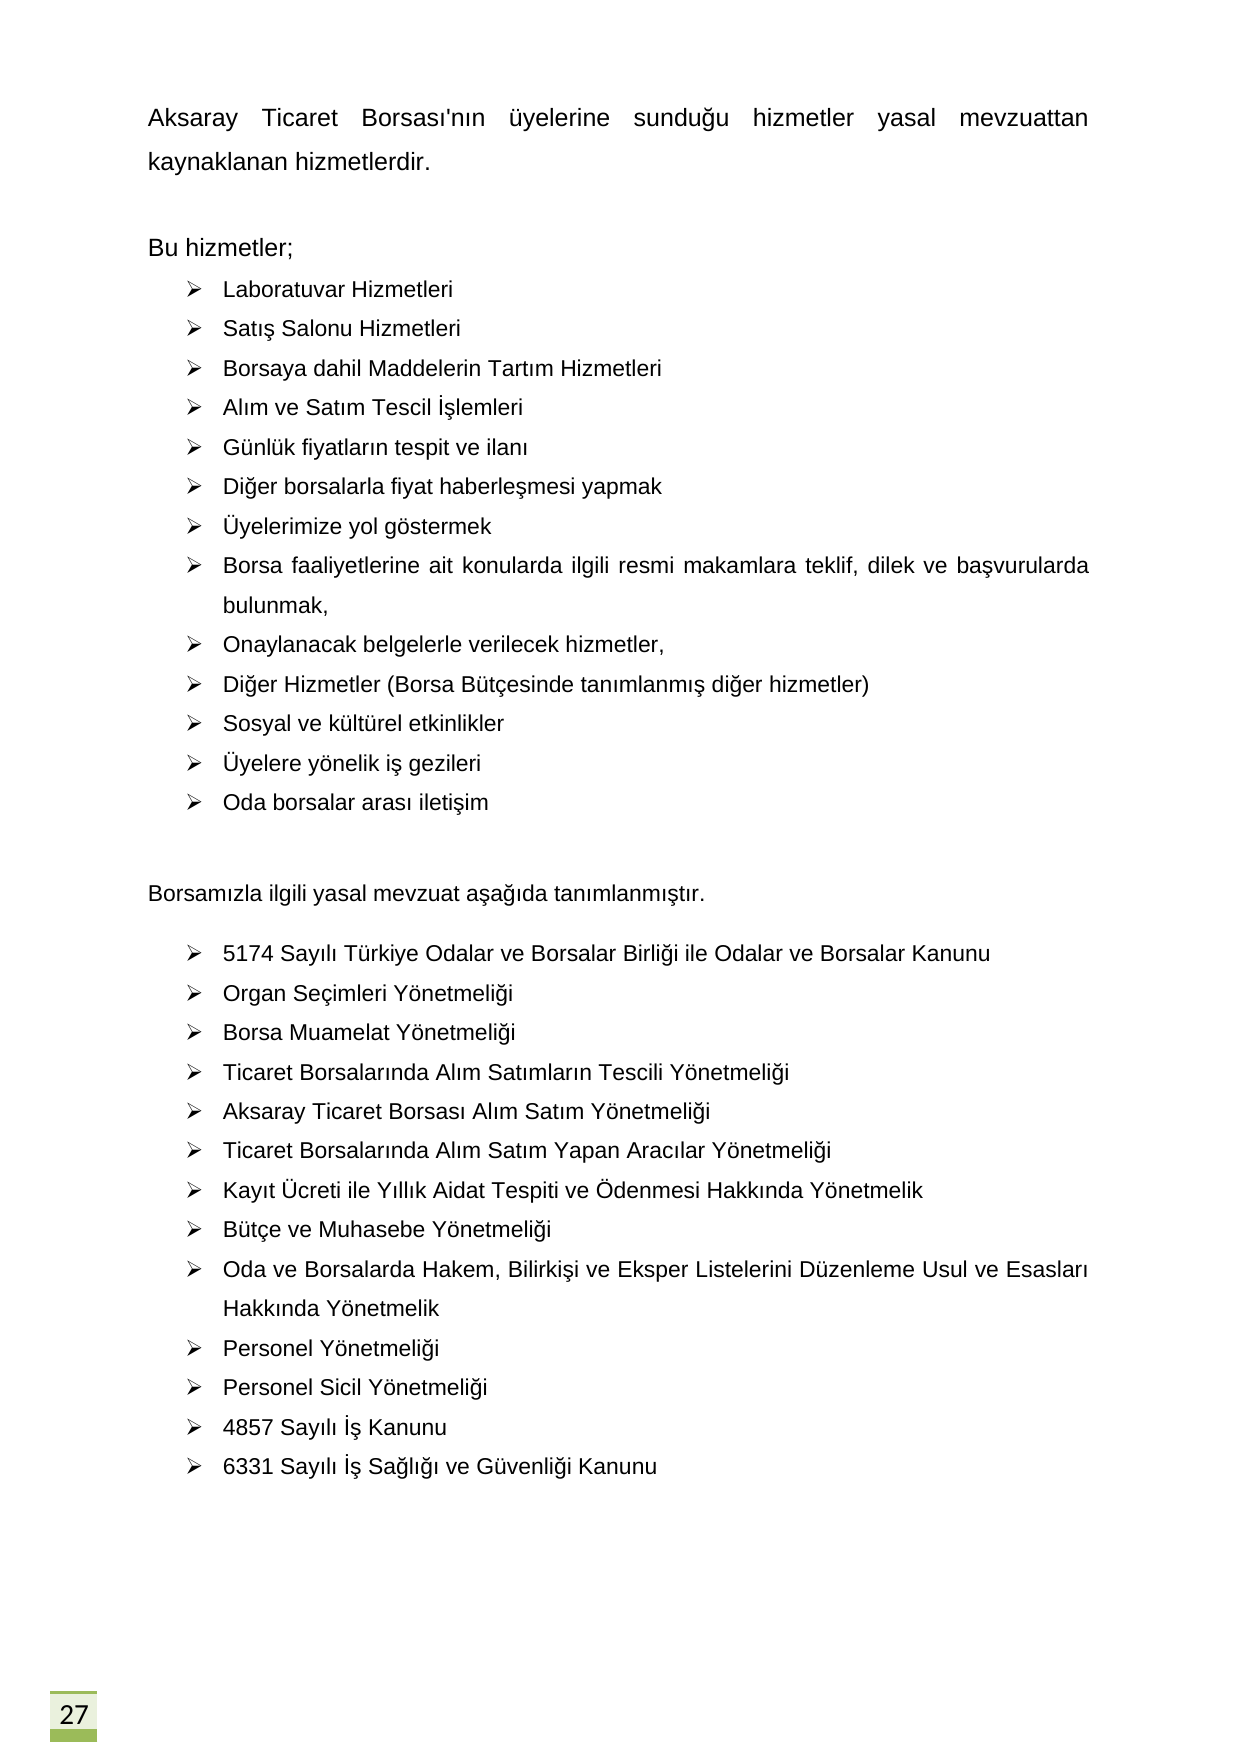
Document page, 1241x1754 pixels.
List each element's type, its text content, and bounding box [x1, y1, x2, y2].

list Sosyal ve kültürel etkinlikler [185, 710, 1090, 737]
list Onaylanacak belgelerle verilecek hizmetler, [185, 631, 1090, 658]
list Diğer borsalarla fiyat haberleşmesi yapmak [185, 473, 1090, 500]
list Alım ve Satım Tescil İşlemleri [185, 394, 1090, 421]
list Personel Sicil Yönetmeliği [185, 1374, 1090, 1401]
list Borsaya dahil Maddelerin Tartım Hizmetleri [185, 355, 1090, 381]
list Bütçe ve Muhasebe Yönetmeliği [185, 1216, 1090, 1243]
list Borsa faaliyetlerine ait konularda ilgili resmi makamlara teklif, dilek ve başvurularda bulunmak, [185, 552, 1090, 618]
list Oda ve Borsalarda Hakem, Bilirkişi ve Eksper Listelerini Düzenleme Usul ve Esasları Hakkında Yönetmelik [185, 1256, 1090, 1322]
list Üyelerimize yol göstermek [185, 513, 1090, 539]
list Borsa Muamelat Yönetmeliği [185, 1019, 1090, 1045]
list Ticaret Borsalarında Alım Satımların Tescili Yönetmeliği [185, 1058, 1090, 1085]
list Laboratuvar Hizmetleri [185, 276, 1090, 302]
list Kayıt Ücreti ile Yıllık Aidat Tespiti ve Ödenmesi Hakkında Yönetmelik [185, 1177, 1090, 1203]
list Aksaray Ticaret Borsası Alım Satım Yönetmeliği [185, 1098, 1090, 1124]
text Aksaray Ticaret Borsası'nın üyelerine sunduğu hizmetler yasal mevzuattan kaynaklanan hizmetlerdir. [148, 103, 1090, 175]
text Borsamızla ilgili yasal mevzuat aşağıda tanımlanmıştır. [148, 880, 1090, 906]
list 5174 Sayılı Türkiye Odalar ve Borsalar Birliği ile Odalar ve Borsalar Kanunu [185, 940, 1090, 966]
text Bu hizmetler; [148, 233, 1090, 262]
list Personel Yönetmeliği [185, 1335, 1090, 1361]
list Oda borsalar arası iletişim [185, 789, 1090, 816]
list Üyelere yönelik iş gezileri [185, 750, 1090, 776]
list Ticaret Borsalarında Alım Satım Yapan Aracılar Yönetmeliği [185, 1137, 1090, 1164]
list Satış Salonu Hizmetleri [185, 315, 1090, 342]
list Diğer Hizmetler (Borsa Bütçesinde tanımlanmış diğer hizmetler) [185, 671, 1090, 697]
list Organ Seçimleri Yönetmeliği [185, 979, 1090, 1006]
list 6331 Sayılı İş Sağlığı ve Güvenliği Kanunu [185, 1453, 1090, 1479]
list Günlük fiyatların tespit ve ilanı [185, 434, 1090, 460]
list 4857 Sayılı İş Kanunu [185, 1414, 1090, 1440]
